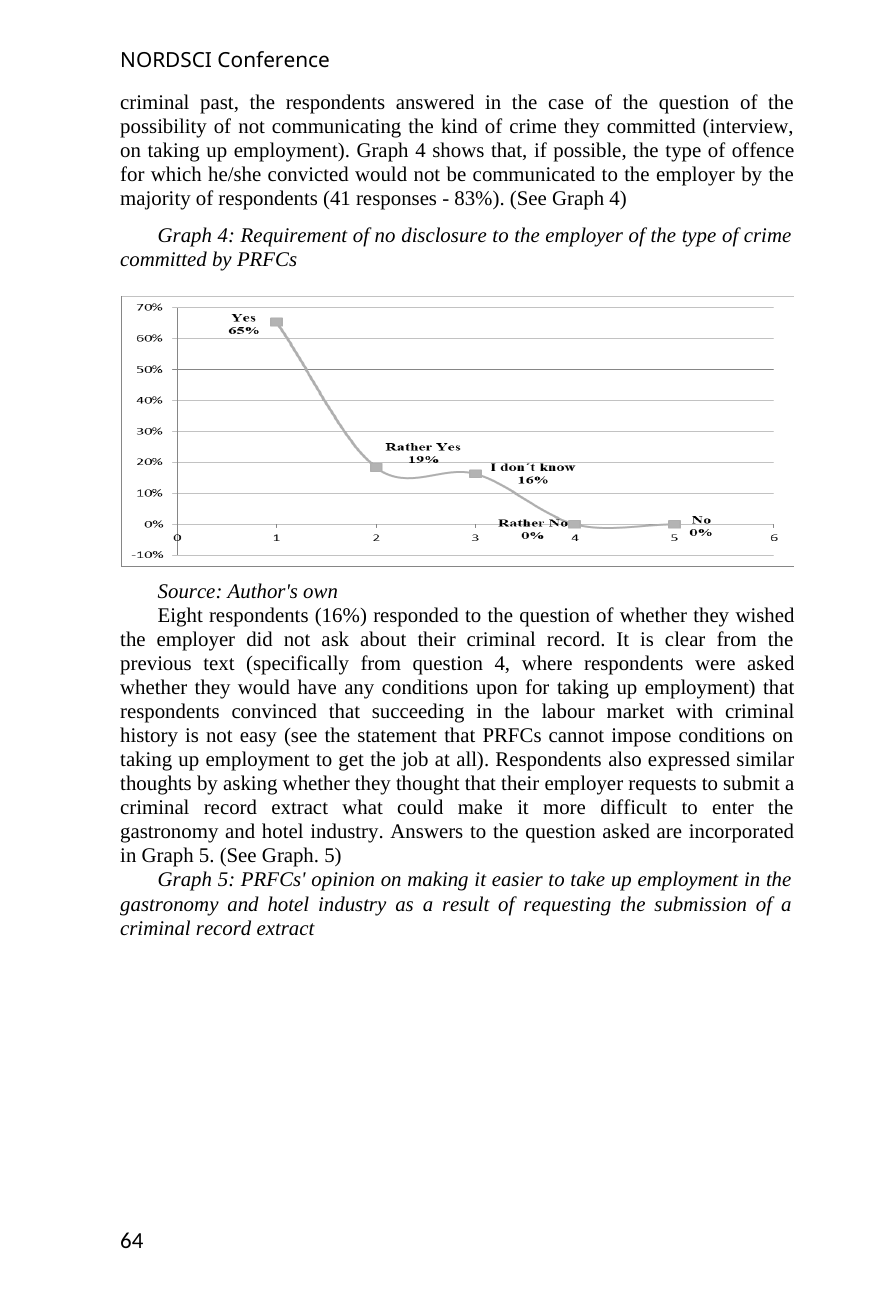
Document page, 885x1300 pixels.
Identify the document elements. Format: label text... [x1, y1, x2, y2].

text Graph 5: PRFCs' opinion on making it easier to take up employment in the gastronomy and hotel industry as a result of requesting the submission of a criminal record extract [120, 867, 795, 939]
text Eight respondents (16%) responded to the question of whether they wished the employer did not ask about their criminal record. It is clear from the previous text (specifically from question 4, where respondents were asked whether they would have any conditions upon for taking up employment) that respondents convinced that succeeding in the labour market with criminal history is not easy (see the statement that PRFCs cannot impose conditions on taking up employment to get the job at all). Respondents also expressed similar thoughts by asking whether they thought that their employer requests to submit a criminal record extract what could make it more difficult to enter the gastronomy and hotel industry. Answers to the question asked are incorporated in Graph 5. (See Graph. 5) [120, 603, 795, 867]
text Source: Author's own [120, 579, 795, 603]
text Graph 4: Requirement of no disclosure to the employer of the type of crime committed by PRFCs [120, 223, 795, 271]
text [120, 90, 795, 210]
picture [121, 296, 794, 567]
